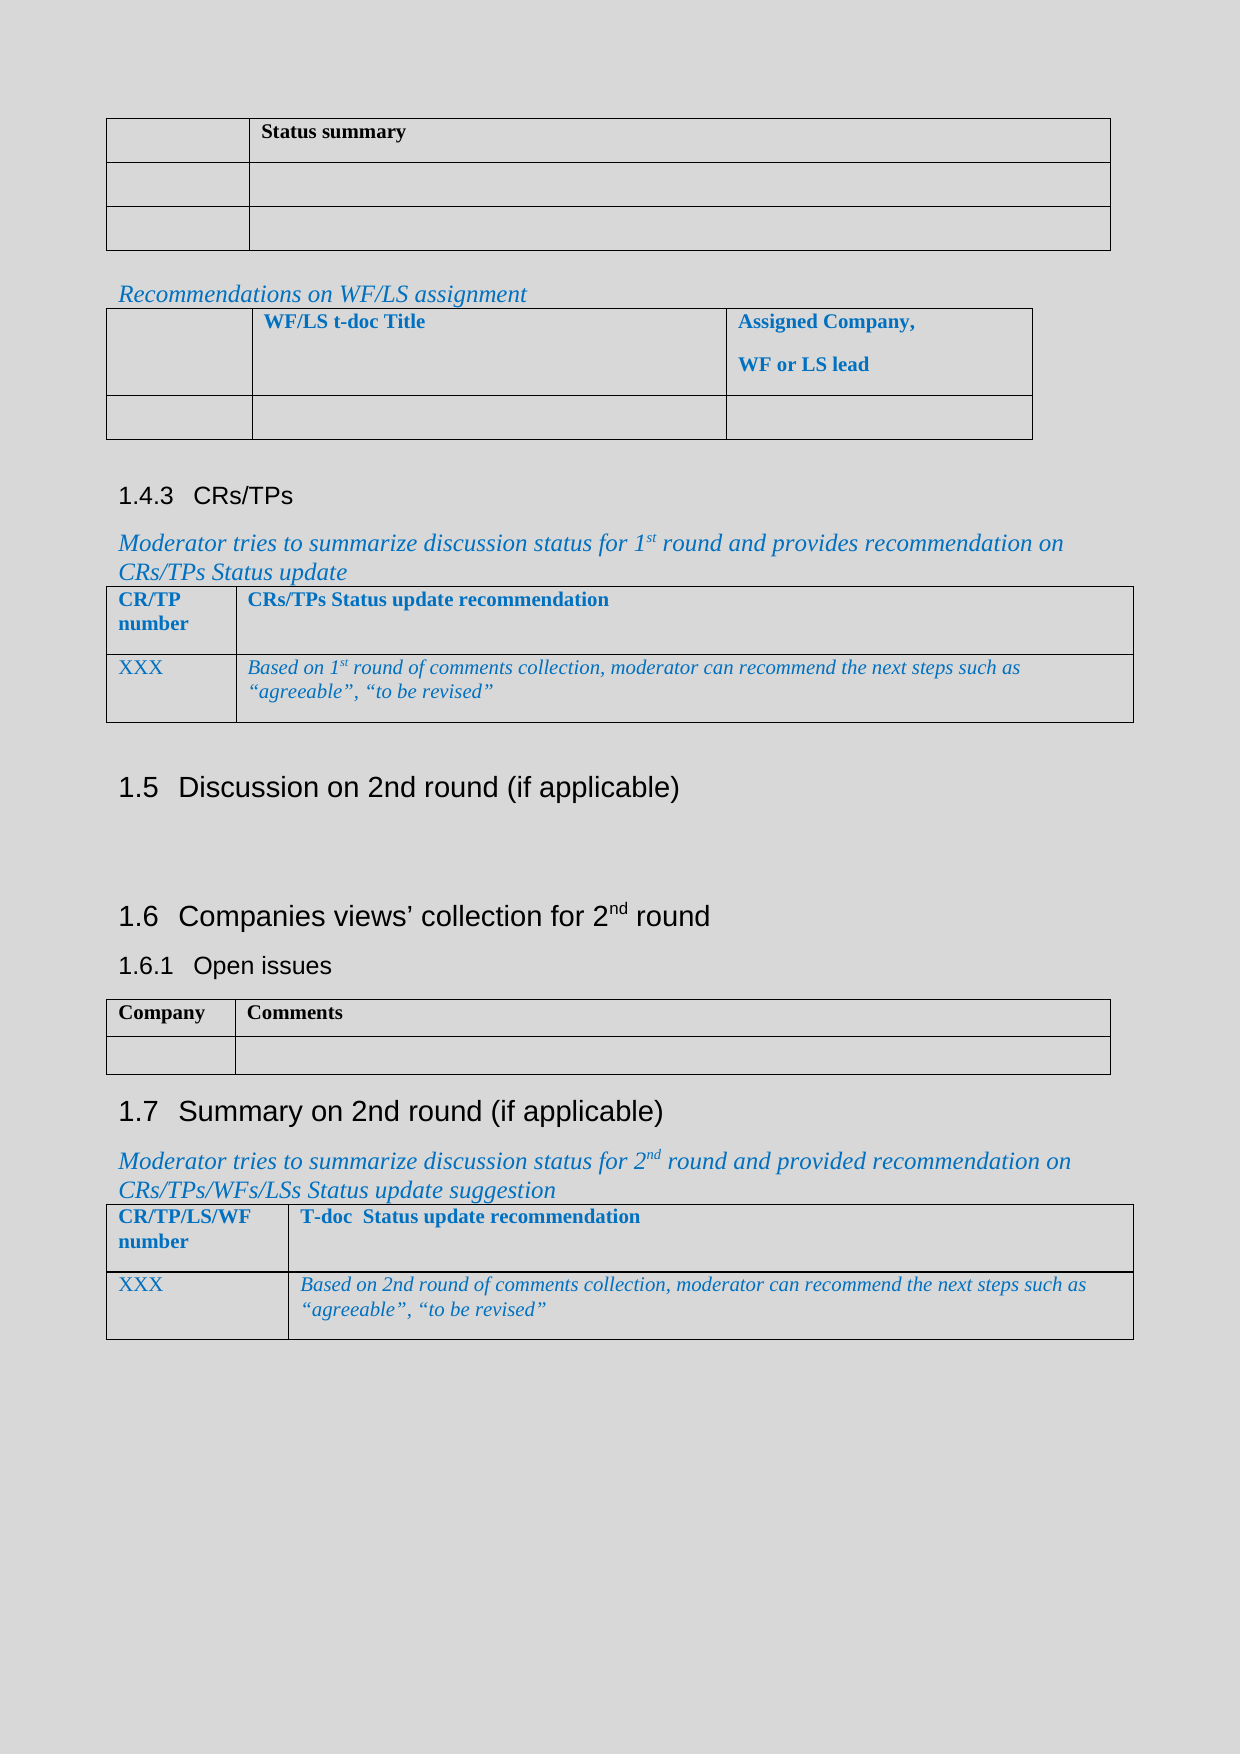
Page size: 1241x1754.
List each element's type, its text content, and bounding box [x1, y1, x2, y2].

text Recommendations on WF/LS assignment [118, 279, 1122, 308]
table_cell [253, 396, 726, 439]
subtitle Companies views’ collection for 2nd round [118, 899, 1122, 932]
table_cell Based on 2nd round of comments collection, moderator can recommend the next steps such as “agreeable”, “to be revised” [289, 1273, 1133, 1339]
table_header Company [107, 1000, 235, 1036]
text Moderator tries to summarize discussion status for 1st round and provides recommendation on CRs/TPs Status update [118, 528, 1122, 586]
table_header Comments [236, 1000, 1110, 1036]
table_cell [727, 396, 1032, 439]
table_header CRs/TPs Status update recommendation [237, 587, 1133, 654]
table_header CR/TP number [107, 587, 236, 654]
table_cell [107, 207, 249, 249]
table_cell Based on 1st round of comments collection, moderator can recommend the next steps such as “agreeable”, “to be revised” [237, 655, 1133, 722]
table_cell [250, 207, 1110, 249]
table_header [107, 309, 252, 395]
table_cell XXX [107, 655, 236, 722]
table_cell XXX [107, 1273, 288, 1339]
table_cell [107, 1037, 235, 1074]
table_header WF/LS t-doc Title [253, 309, 726, 395]
text Moderator tries to summarize discussion status for 2nd round and provided recommendation on CRs/TPs/WFs/LSs Status update suggestion [118, 1146, 1122, 1203]
table_header CR/TP/LS/WF number [107, 1205, 288, 1271]
table_header T-doc Status update recommendation [289, 1205, 1133, 1271]
table_cell [236, 1037, 1110, 1074]
subtitle Summary on 2nd round (if applicable) [118, 1094, 1122, 1127]
subtitle Open issues [118, 951, 1122, 980]
table_header Status summary [250, 119, 1110, 162]
table_cell [250, 163, 1110, 206]
table_header Assigned Company, WF or LS lead [727, 309, 1032, 395]
subtitle CRs/TPs [118, 481, 1122, 510]
table_cell [107, 396, 252, 439]
table_header [107, 119, 249, 162]
subtitle Discussion on 2nd round (if applicable) [118, 770, 1122, 804]
table_cell [107, 163, 249, 206]
